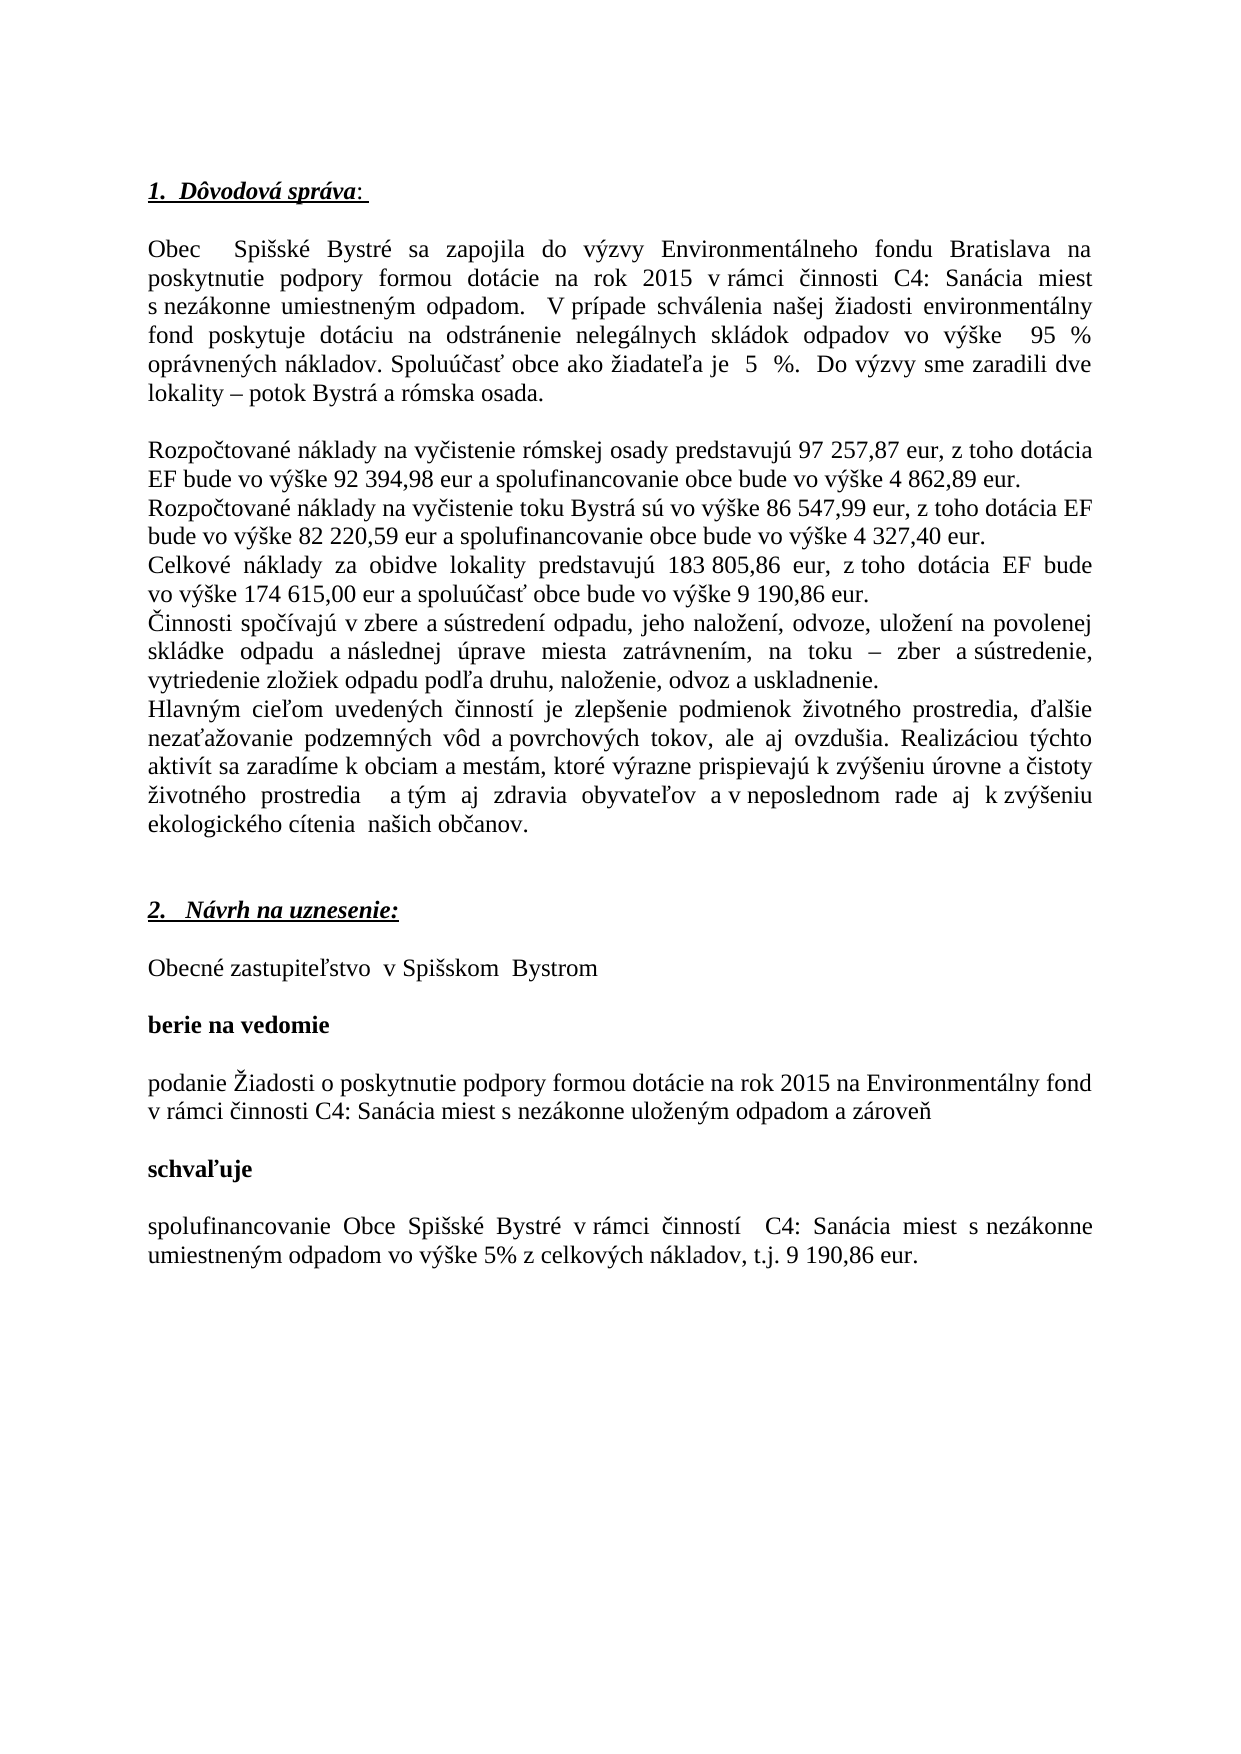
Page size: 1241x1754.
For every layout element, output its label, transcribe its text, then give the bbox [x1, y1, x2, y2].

text spolufinancovanie Obce Spišské Bystré v rámci činností C4: Sanácia miest s nezákonne umiestneným odpadom vo výške 5% z celkových nákladov, t.j. 9 190,86 eur. [148, 1211, 1093, 1269]
text 2. Návrh na uznesenie: [148, 895, 1093, 924]
text Rozpočtované náklady na vyčistenie rómskej osady predstavujú 97 257,87 eur, z toho dotácia EF bude vo výške 92 394,98 eur a spolufinancovanie obce bude vo výške 4 862,89 eur. [148, 435, 1093, 493]
text Celkové náklady za obidve lokality predstavujú 183 805,86 eur, z toho dotácia EF bude vo výške 174 615,00 eur a spoluúčasť obce bude vo výške 9 190,86 eur. [148, 550, 1093, 608]
text Obecné zastupiteľstvo v Spišskom Bystrom [148, 953, 1093, 981]
text schvaľuje [148, 1154, 1093, 1183]
text Rozpočtované náklady na vyčistenie toku Bystrá sú vo výške 86 547,99 eur, z toho dotácia EF bude vo výške 82 220,59 eur a spolufinancovanie obce bude vo výške 4 327,40 eur. [148, 493, 1093, 550]
text Obec Spišské Bystré sa zapojila do výzvy Environmentálneho fondu Bratislava na poskytnutie podpory formou dotácie na rok 2015 v rámci činnosti C4: Sanácia miest s nezákonne umiestneným odpadom. V prípade schválenia našej žiadosti environmentálny fond poskytuje dotáciu na odstránenie nelegálnych skládok odpadov vo výške 95 % oprávnených nákladov. Spoluúčasť obce ako žiadateľa je 5 %. Do výzvy sme zaradili dve lokality – potok Bystrá a rómska osada. [148, 234, 1093, 406]
text podanie Žiadosti o poskytnutie podpory formou dotácie na rok 2015 na Environmentálny fond v rámci činnosti C4: Sanácia miest s nezákonne uloženým odpadom a zároveň [148, 1068, 1093, 1125]
text berie na vedomie [148, 1010, 1093, 1039]
text 1. Dôvodová správa: [148, 176, 1093, 205]
text Hlavným cieľom uvedených činností je zlepšenie podmienok životného prostredia, ďalšie nezaťažovanie podzemných vôd a povrchových tokov, ale aj ovzdušia. Realizáciou týchto aktivít sa zaradíme k obciam a mestám, ktoré výrazne prispievajú k zvýšeniu úrovne a čistoty životného prostredia a tým aj zdravia obyvateľov a v neposlednom rade aj k zvýšeniu ekologického cítenia našich občanov. [148, 694, 1093, 838]
text Činnosti spočívajú v zbere a sústredení odpadu, jeho naložení, odvoze, uložení na povolenej skládke odpadu a následnej úprave miesta zatrávnením, na toku – zber a sústredenie, vytriedenie zložiek odpadu podľa druhu, naloženie, odvoz a uskladnenie. [148, 608, 1093, 694]
